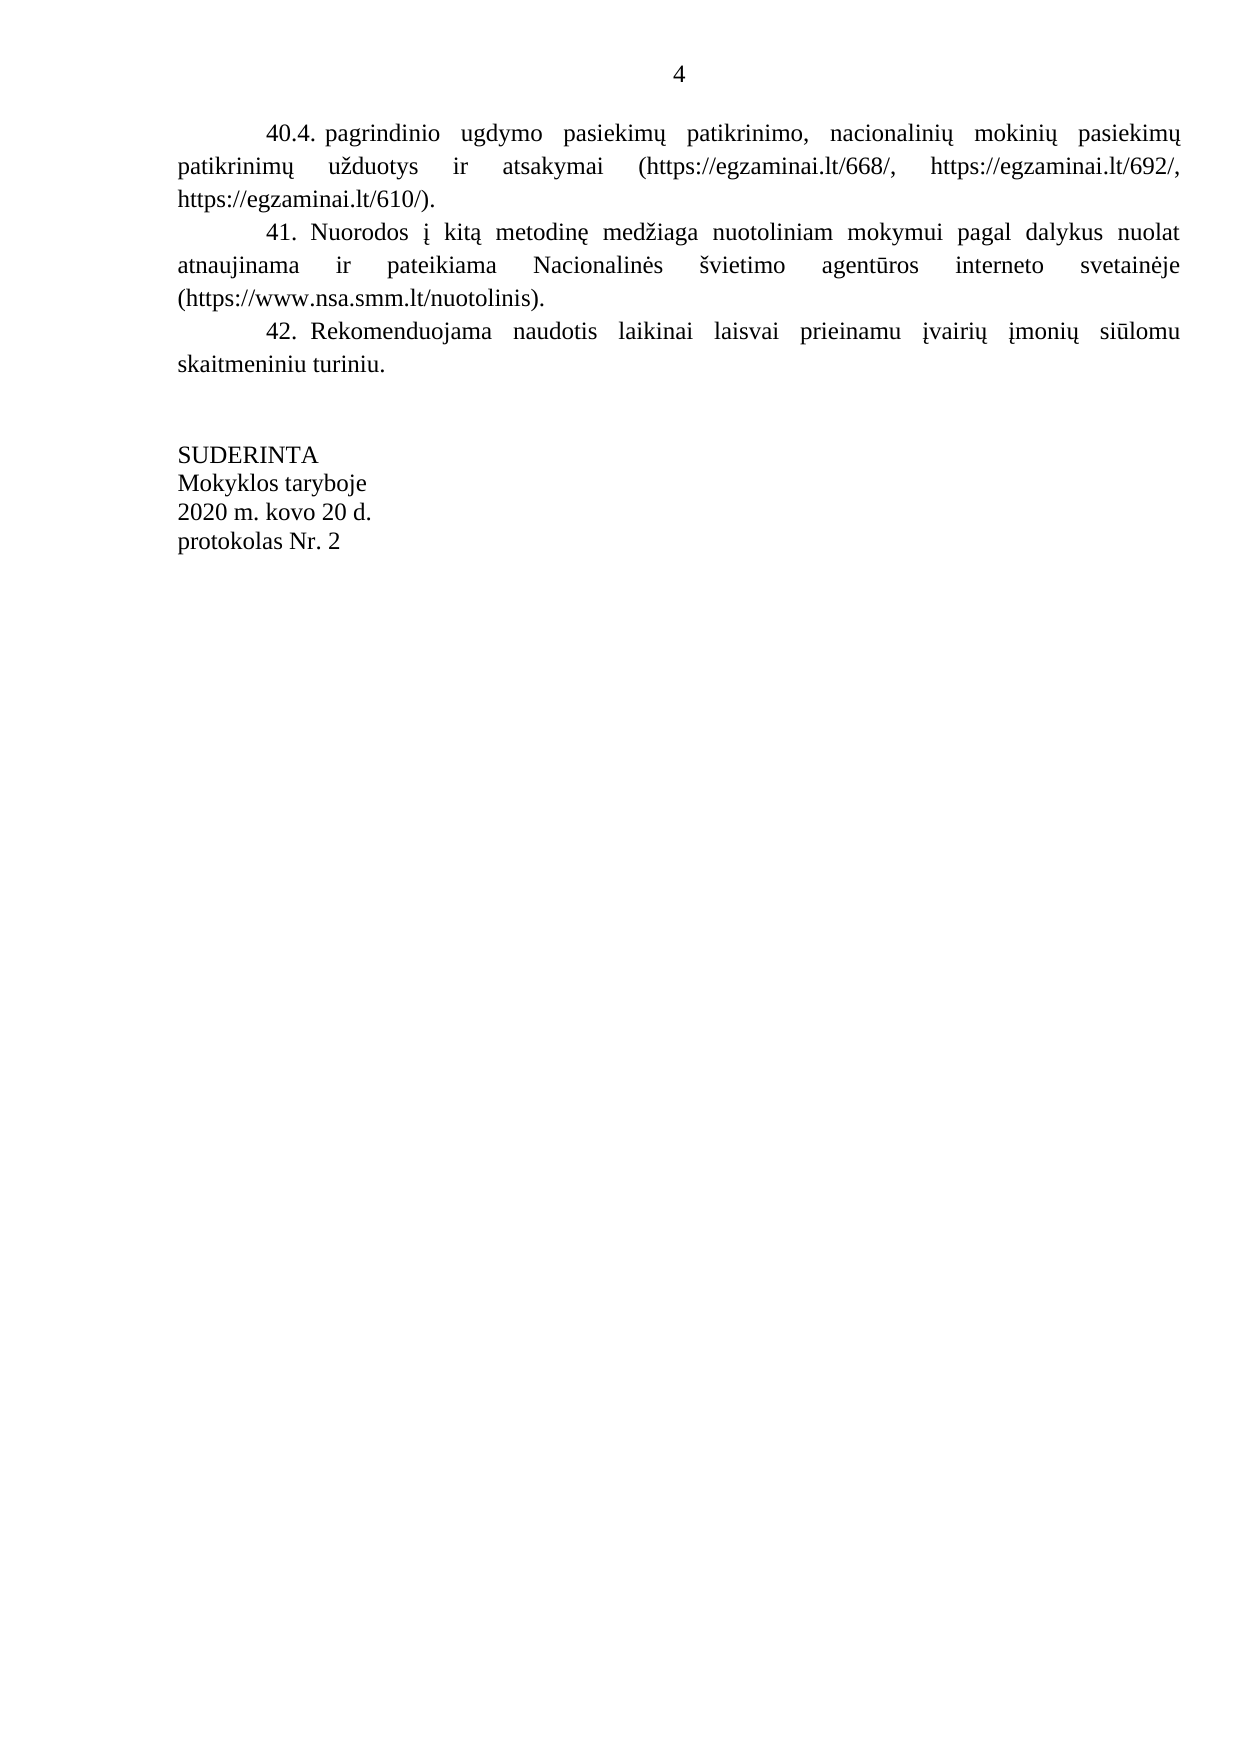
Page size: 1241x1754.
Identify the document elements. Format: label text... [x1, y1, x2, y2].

text SUDERINTA [177, 440, 1181, 468]
list Rekomenduojama naudotis laikinai laisvai prieinamu įvairių įmonių siūlomu skaitmeniniu turiniu. [177, 316, 1181, 378]
text protokolas Nr. 2 [177, 526, 1181, 555]
list pagrindinio ugdymo pasiekimų patikrinimo, nacionalinių mokinių pasiekimų patikrinimų užduotys ir atsakymai (https://egzaminai.lt/668/, https://egzaminai.lt/692/, https://egzaminai.lt/610/). [177, 118, 1181, 213]
text 2020 m. kovo 20 d. [177, 497, 1181, 526]
text Mokyklos taryboje [177, 468, 1181, 497]
list Nuorodos į kitą metodinę medžiaga nuotoliniam mokymui pagal dalykus nuolat atnaujinama ir pateikiama Nacionalinės švietimo agentūros interneto svetainėje (https://www.nsa.smm.lt/nuotolinis). [177, 217, 1181, 312]
